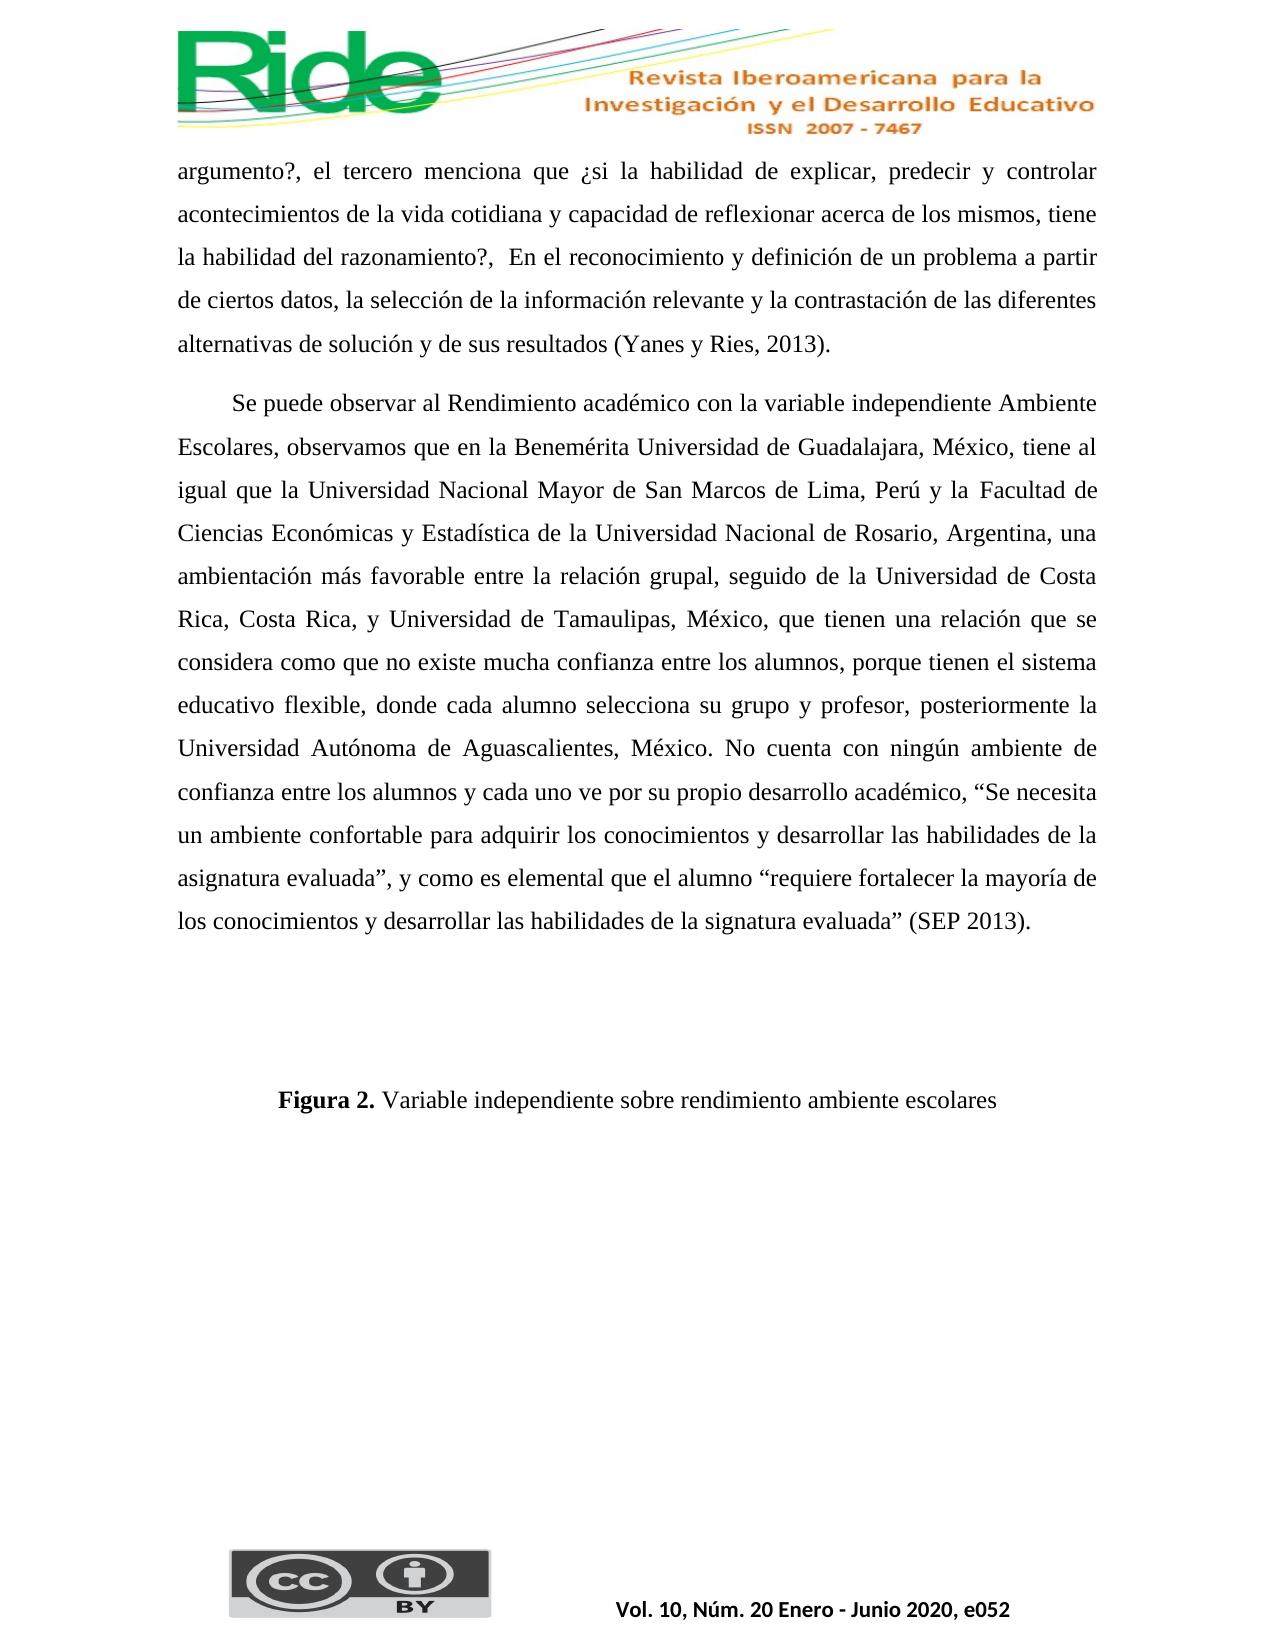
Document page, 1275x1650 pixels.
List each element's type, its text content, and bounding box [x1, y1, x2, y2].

text Se puede observar al Rendimiento académico con la variable independiente Ambiente Escolares, observamos que en la Benemérita Universidad de Guadalajara, México, tiene al igual que la Universidad Nacional Mayor de San Marcos de Lima, Perú y la Facultad de Ciencias Económicas y Estadística de la Universidad Nacional de Rosario, Argentina, una ambientación más favorable entre la relación grupal, seguido de la Universidad de Costa Rica, Costa Rica, y Universidad de Tamaulipas, México, que tienen una relación que se considera como que no existe mucha confianza entre los alumnos, porque tienen el sistema educativo flexible, donde cada alumno selecciona su grupo y profesor, posteriormente la Universidad Autónoma de Aguascalientes, México. No cuenta con ningún ambiente de confianza entre los alumnos y cada uno ve por su propio desarrollo académico, “Se necesita un ambiente confortable para adquirir los conocimientos y desarrollar las habilidades de la asignatura evaluada”, y como es elemental que el alumno “requiere fortalecer la mayoría de los conocimientos y desarrollar las habilidades de la signatura evaluada” (SEP 2013). [177, 388, 1098, 935]
picture [177, 29, 1098, 138]
picture [228, 1549, 492, 1618]
text Figura 2. Variable independiente sobre rendimiento ambiente escolares [177, 1085, 1098, 1114]
